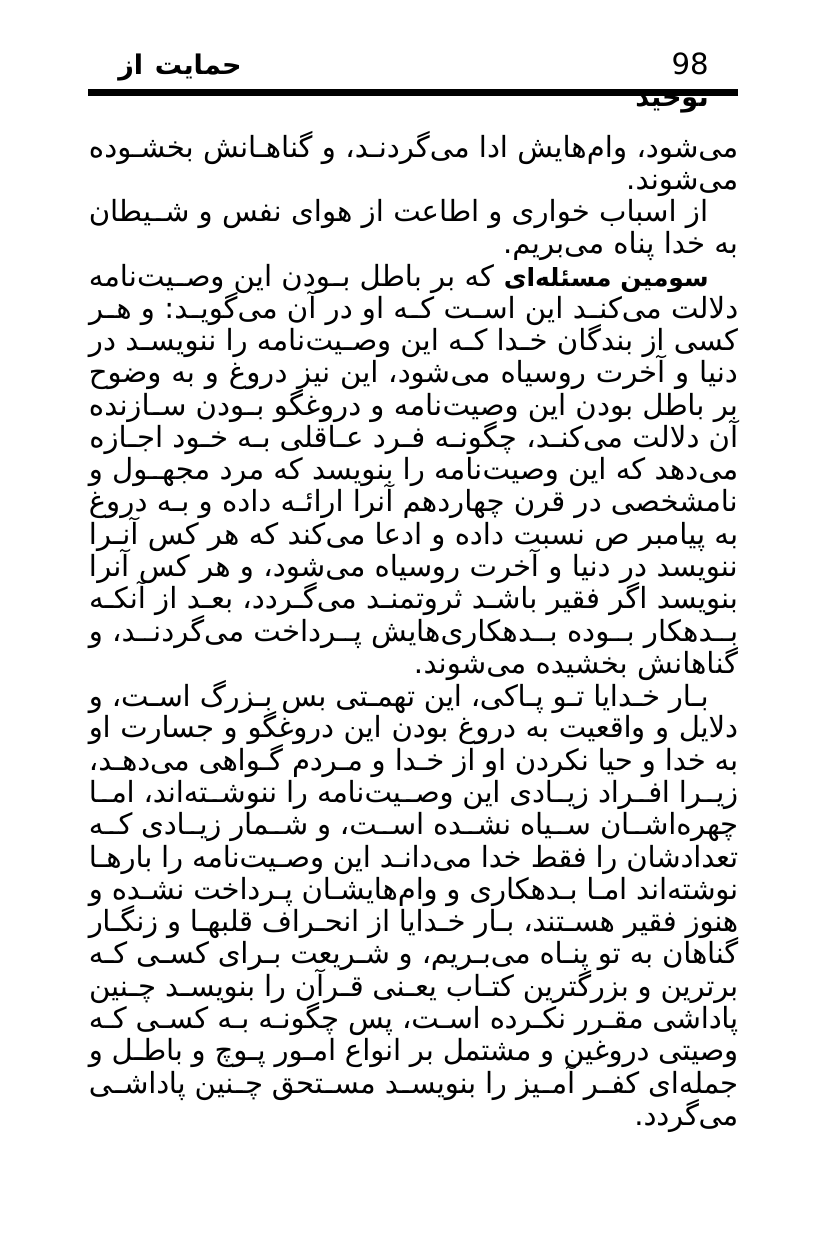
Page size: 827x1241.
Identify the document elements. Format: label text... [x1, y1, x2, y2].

text سومین مسئله‌ای که بر باطل بودن این وصیت‌نامه دلالت می‌کند این است که او در آن می‌گوید: و هر کسی از بندگان خدا که این وصیت‌نامه را ننویسد در دنیا و آخرت روسیاه می‌شود، این نیز دروغ و به وضوح بر باطل بودن این وصیت‌نامه و دروغگو بودن سازنده آن دلالت می‌کند، چگونه فرد عاقلی به خود اجازه می‌دهد که این وصیت‌نامه را بنویسد که مرد مجهول و نامشخصی در قرن چهاردهم آنرا ارائه داده و به دروغ به پیامبر ص نسبت داده و ادعا می‌کند که هر کس آنرا ننویسد در دنیا و آخرت روسیاه می‌شود، و هر کس آنرا بنویسد اگر فقیر باشد ثروتمند می‌گردد، بعد از آنکه بدهکار بوده بدهکاری‌هایش پرداخت می‌گردند، و گناهانش بخشیده می‌شوند. [89, 261, 738, 680]
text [89, 132, 738, 196]
text بار خدایا تو پاکی، این تهمتی بس بزرگ است، و دلایل و واقعیت به دروغ بودن این دروغگو و جسارت او به خدا و حیا نکردن او از خدا و مردم گواهی می‌دهد، زیرا افراد زیادی این وصیت‌نامه را ننوشته‌اند، اما چهره‌اشان سیاه نشده است، و شمار زیادی که تعدادشان را فقط خدا می‌داند این وصیت‌نامه را بارها نوشته‌اند اما بدهکاری و وام‌هایشان پرداخت نشده و هنوز فقیر هستند، بار خدایا از انحراف قلبها و زنگار گناهان به تو پناه می‌بریم، و شریعت برای کسی که برترین و بزرگترین کتاب یعنی قرآن را بنویسد چنین پاداشی مقرر نکرده است، پس چگونه به کسی که وصیتی دروغین و مشتمل بر انواع امور پوچ و باطل و جمله‌ای کفر آمیز را بنویسد مستحق چنین پاداشی می‌گردد. [89, 680, 738, 1132]
text از اسباب خواری و اطاعت از هوای نفس و شیطان به خدا پناه می‌بریم. [89, 196, 738, 261]
